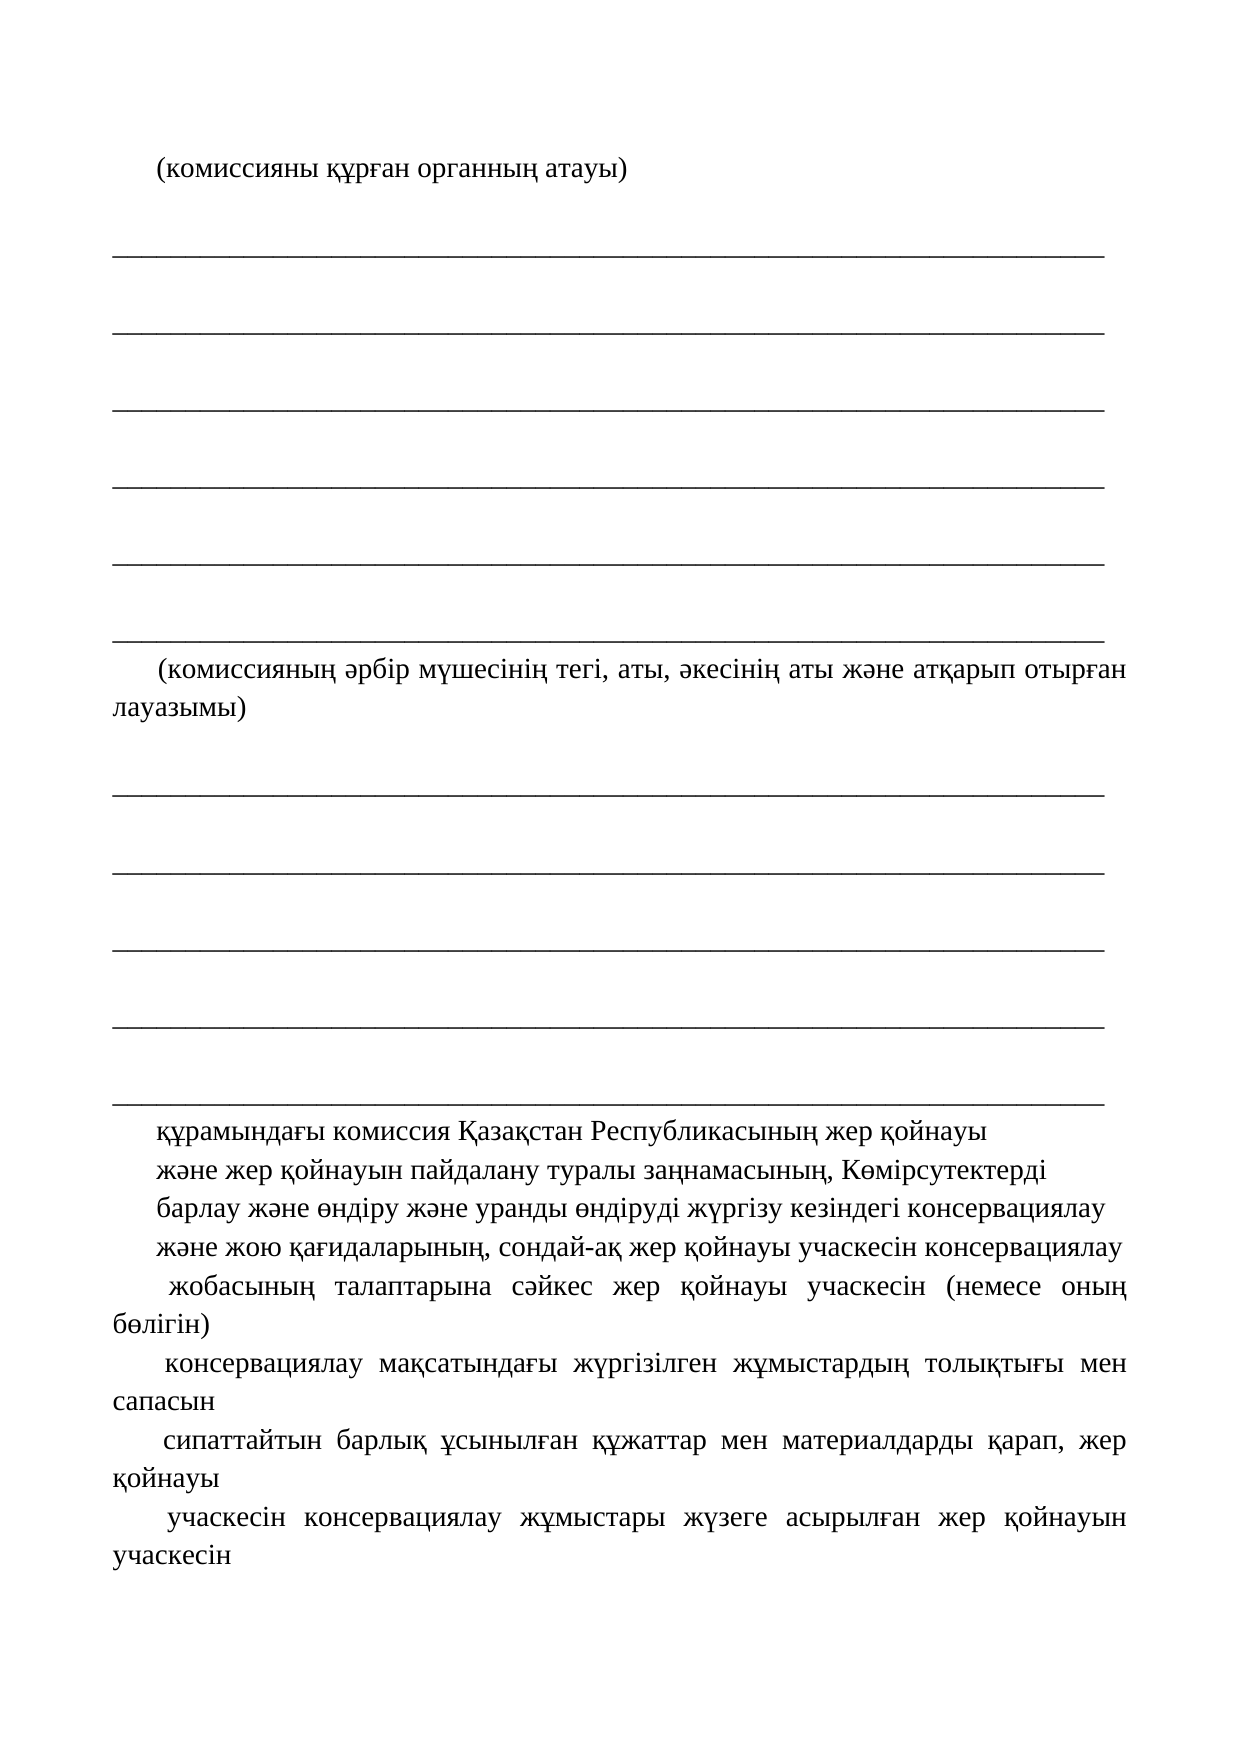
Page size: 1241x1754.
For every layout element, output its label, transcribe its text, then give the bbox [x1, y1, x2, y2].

text ____________________________________________________________________ [112, 882, 1128, 954]
text ____________________________________________________________________ [112, 574, 1128, 646]
text консервациялау мақсатындағы жүргізілген жұмыстардың толықтығы мен сапасын [112, 1345, 1128, 1417]
text ____________________________________________________________________ [112, 1036, 1128, 1108]
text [112, 266, 1128, 338]
text ____________________________________________________________________ [112, 959, 1128, 1031]
text (комиссияның әрбір мүшесінің тегі, аты, әкесінің аты және атқарып отырған лауазымы) [112, 651, 1128, 723]
text ____________________________________________________________________ [112, 728, 1128, 800]
text ____________________________________________________________________ [112, 343, 1128, 415]
text сипаттайтын барлық ұсынылған құжаттар мен материалдарды қарап, жер қойнауы [112, 1422, 1128, 1494]
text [112, 188, 1128, 261]
text жобасының талаптарына сәйкес жер қойнауы учаскесін (немесе оның бөлігін) [112, 1268, 1128, 1340]
text барлау және өндіру және уранды өндіруді жүргізу кезіндегі консервациялау [112, 1191, 1128, 1224]
text ____________________________________________________________________ [112, 805, 1128, 877]
text құрамындағы комиссия Қазақстан Республикасының жер қойнауы [112, 1113, 1128, 1147]
text ____________________________________________________________________ [112, 497, 1128, 569]
text және жою қағидаларының, сондай-ақ жер қойнауы учаскесін консервациялау [112, 1229, 1128, 1263]
text учаскесін консервациялау жұмыстары жүзеге асырылған жер қойнауын учаскесін [112, 1499, 1128, 1571]
text (комиссияны құрған органның атауы) [112, 150, 1128, 183]
text ____________________________________________________________________ [112, 420, 1128, 492]
text және жер қойнауын пайдалану туралы заңнамасының, Көмірсутектерді [112, 1152, 1128, 1186]
